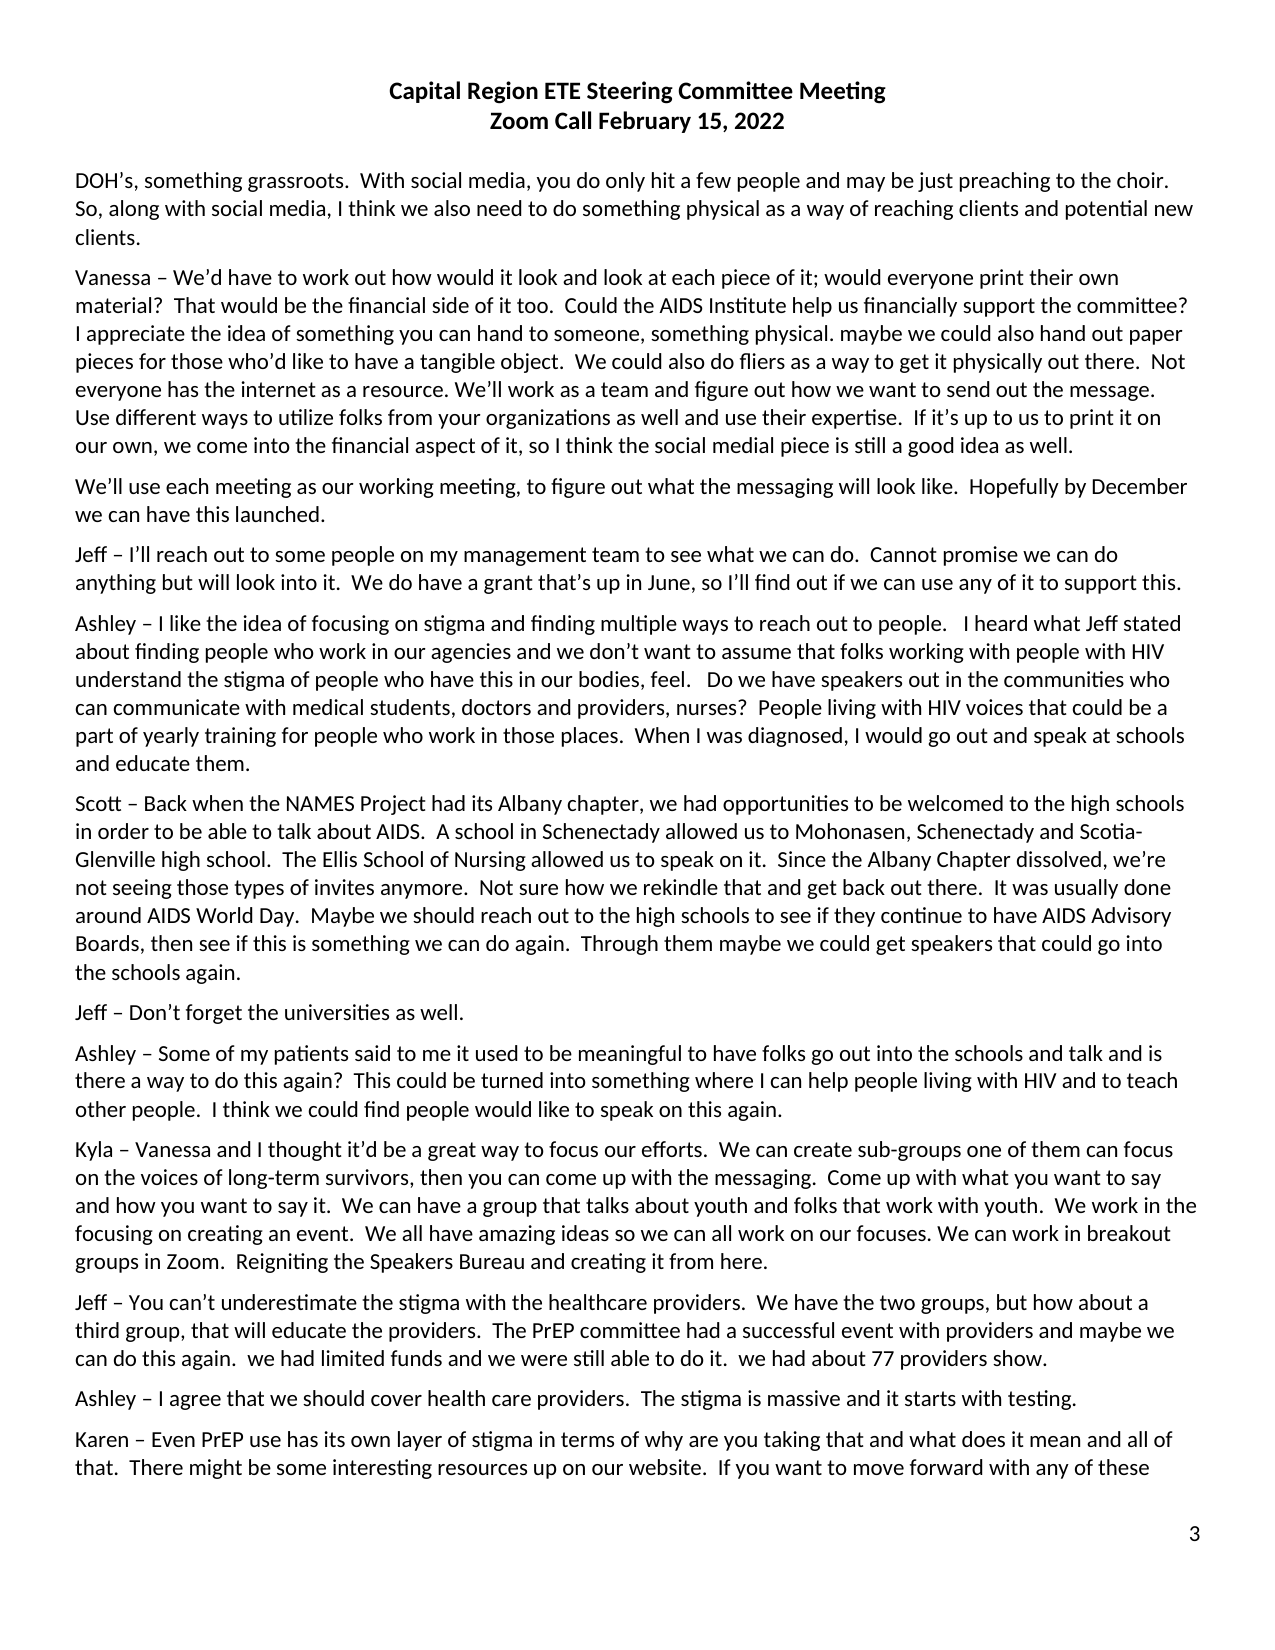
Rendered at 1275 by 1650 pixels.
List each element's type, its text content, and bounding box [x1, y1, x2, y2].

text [75, 1425, 1200, 1481]
text We’ll use each meeting as our working meeting, to figure out what the messaging will look like. Hopefully by December we can have this launched. [75, 472, 1200, 528]
text Ashley – I agree that we should cover health care providers. The stigma is massive and it starts with testing. [75, 1384, 1200, 1412]
text Jeff – Don’t forget the universities as well. [75, 998, 1200, 1026]
text Jeff – I’ll reach out to some people on my management team to see what we can do. Cannot promise we can do anything but will look into it. We do have a grant that’s up in June, so I’ll find out if we can use any of it to support this. [75, 540, 1200, 596]
text Ashley – I like the idea of focusing on stigma and finding multiple ways to reach out to people. I heard what Jeff stated about finding people who work in our agencies and we don’t want to assume that folks working with people with HIV understand the stigma of people who have this in our bodies, feel. Do we have speakers out in the communities who can communicate with medical students, doctors and providers, nurses? People living with HIV voices that could be a part of yearly training for people who work in those places. When I was diagnosed, I would go out and speak at schools and educate them. [75, 609, 1200, 777]
text Jeff – You can’t underestimate the stigma with the healthcare providers. We have the two groups, but how about a third group, that will educate the providers. The PrEP committee had a successful event with providers and maybe we can do this again. we had limited funds and we were still able to do it. we had about 77 providers show. [75, 1288, 1200, 1372]
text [75, 167, 1200, 251]
text Scott – Back when the NAMES Project had its Albany chapter, we had opportunities to be welcomed to the high schools in order to be able to talk about AIDS. A school in Schenectady allowed us to Mohonasen, Schenectady and Scotia-Glenville high school. The Ellis School of Nursing allowed us to speak on it. Since the Albany Chapter dissolved, we’re not seeing those types of invites anymore. Not sure how we rekindle that and get back out there. It was usually done around AIDS World Day. Maybe we should reach out to the high schools to see if they continue to have AIDS Advisory Boards, then see if this is something we can do again. Through them maybe we could get speakers that could go into the schools again. [75, 789, 1200, 986]
text Kyla – Vanessa and I thought it’d be a great way to focus our efforts. We can create sub-groups one of them can focus on the voices of long-term survivors, then you can come up with the messaging. Come up with what you want to say and how you want to say it. We can have a group that talks about youth and folks that work with youth. We work in the focusing on creating an event. We all have amazing ideas so we can all work on our focuses. We can work in breakout groups in Zoom. Reigniting the Speakers Bureau and creating it from here. [75, 1135, 1200, 1275]
text Ashley – Some of my patients said to me it used to be meaningful to have folks go out into the schools and talk and is there a way to do this again? This could be turned into something where I can help people living with HIV and to teach other people. I think we could find people would like to speak on this again. [75, 1039, 1200, 1123]
text Vanessa – We’d have to work out how would it look and look at each piece of it; would everyone print their own material? That would be the financial side of it too. Could the AIDS Institute help us financially support the committee? I appreciate the idea of something you can hand to someone, something physical. maybe we could also hand out paper pieces for those who’d like to have a tangible object. We could also do fliers as a way to get it physically out there. Not everyone has the internet as a resource. We’ll work as a team and figure out how we want to send out the message. Use different ways to utilize folks from your organizations as well and use their expertise. If it’s up to us to print it on our own, we come into the financial aspect of it, so I think the social medial piece is still a good idea as well. [75, 263, 1200, 459]
